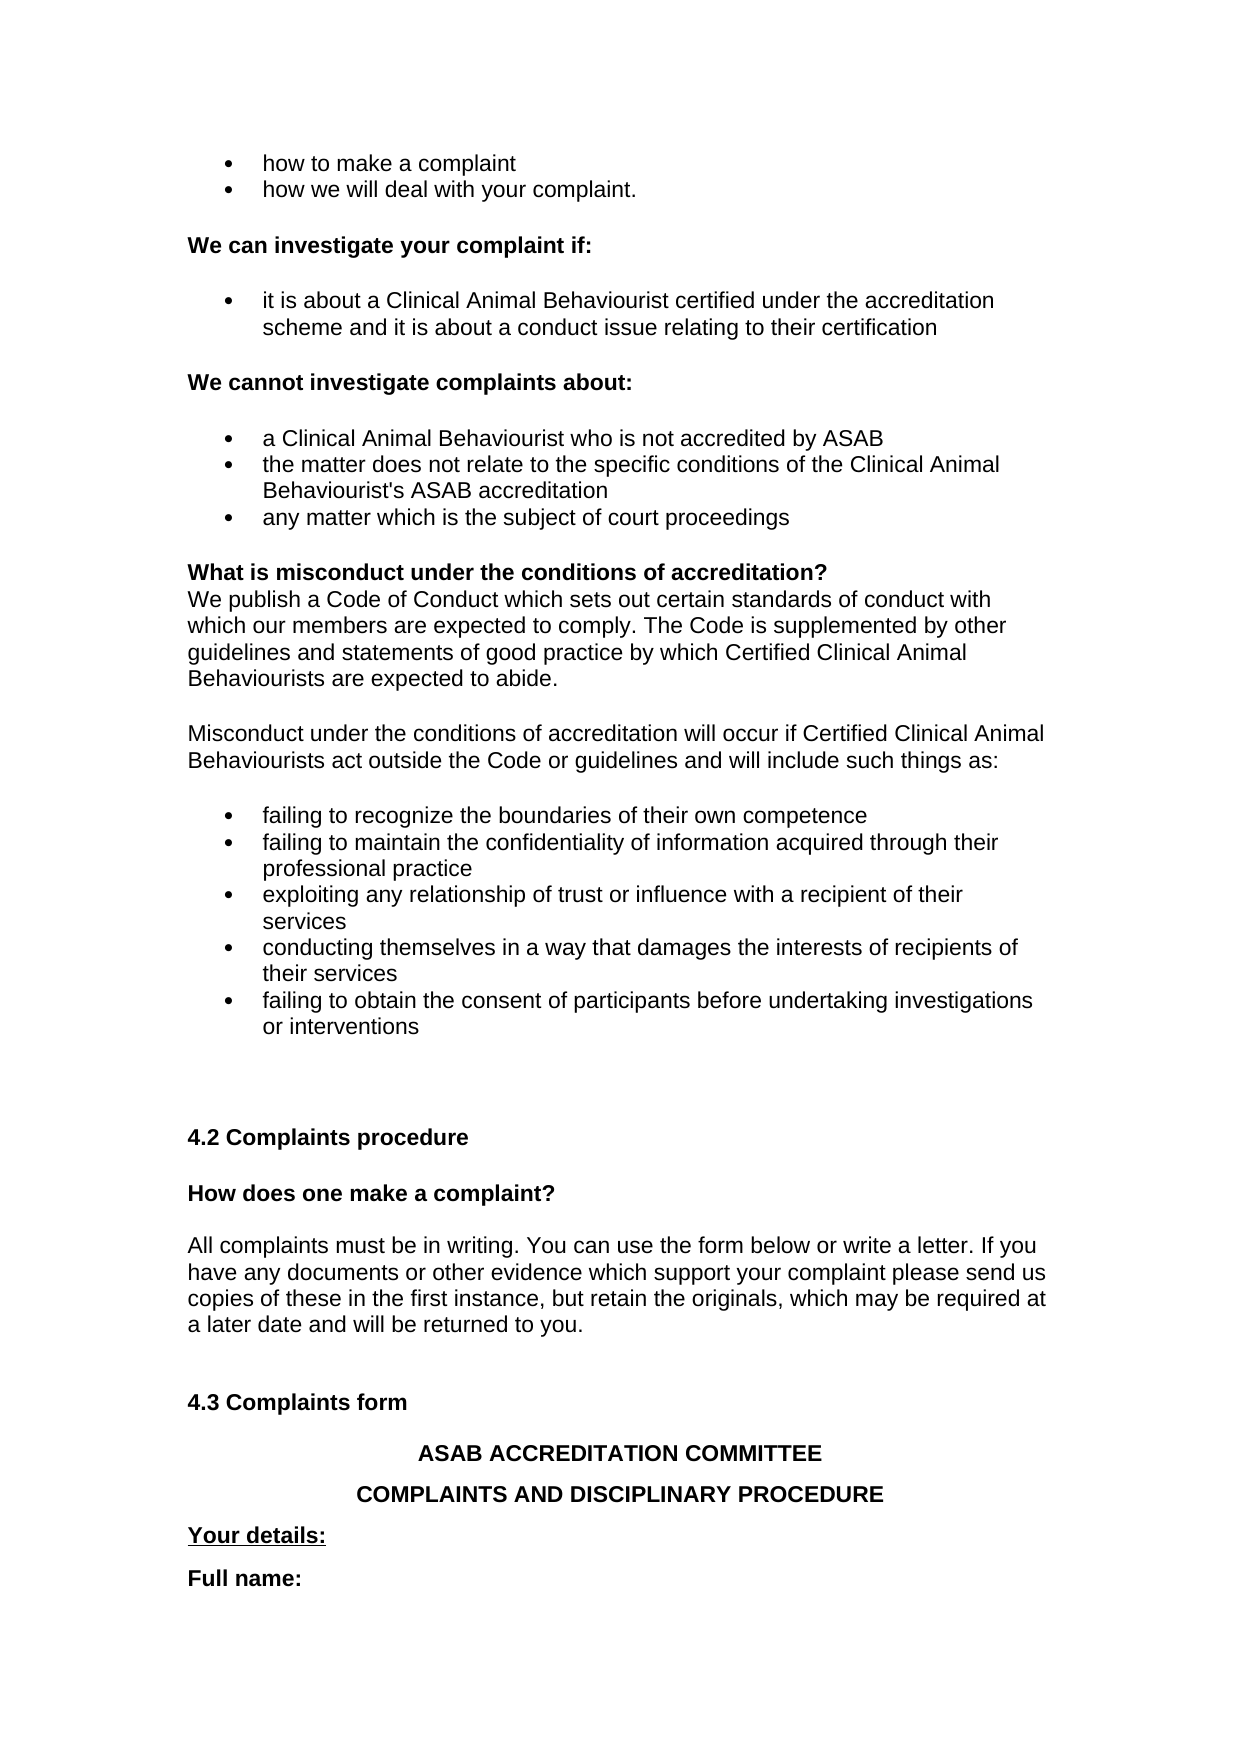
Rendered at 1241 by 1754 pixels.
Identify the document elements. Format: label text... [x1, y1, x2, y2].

text Full name: [187, 1565, 1053, 1592]
list how we will deal with your complaint. [225, 176, 1053, 203]
list a Clinical Animal Behaviourist who is not accredited by ASAB [225, 425, 1053, 451]
text COMPLAINTS AND DISCIPLINARY PROCEDURE [187, 1481, 1053, 1507]
text 4.2 Complaints procedure [187, 1124, 1053, 1150]
text 4.3 Complaints form [187, 1389, 1053, 1415]
list failing to maintain the confidentiality of information acquired through their professional practice [225, 828, 1053, 881]
text We can investigate your complaint if: [187, 232, 1053, 258]
text Misconduct under the conditions of accreditation will occur if Certified Clinical Animal Behaviourists act outside the Code or guidelines and will include such things as: [187, 720, 1053, 773]
list conducting themselves in a way that damages the interests of recipients of their services [225, 934, 1053, 987]
text ASAB ACCREDITATION COMMITTEE [187, 1440, 1053, 1466]
list exploiting any relationship of trust or influence with a recipient of their services [225, 881, 1053, 934]
text What is misconduct under the conditions of accreditation? [187, 559, 1053, 586]
text We cannot investigate complaints about: [187, 369, 1053, 396]
text Your details: [187, 1522, 1053, 1549]
list failing to recognize the boundaries of their own competence [225, 802, 1053, 828]
list how to make a complaint [225, 150, 1053, 176]
list the matter does not relate to the specific conditions of the Clinical Animal Behaviourist's ASAB accreditation [225, 451, 1053, 504]
list failing to obtain the consent of participants before undertaking investigations or interventions [225, 987, 1053, 1039]
text All complaints must be in writing. You can use the form below or write a letter. If you have any documents or other evidence which support your complaint please send us copies of these in the first instance, but retain the originals, which may be required at a later date and will be returned to you. [187, 1232, 1053, 1338]
list it is about a Clinical Animal Behaviourist certified under the accreditation scheme and it is about a conduct issue relating to their certification [225, 287, 1053, 340]
list any matter which is the subject of court proceedings [225, 504, 1053, 530]
text How does one make a complaint? [187, 1179, 1053, 1206]
text We publish a Code of Conduct which sets out certain standards of conduct with which our members are expected to comply. The Code is supplemented by other guidelines and statements of good practice by which Certified Clinical Animal Behaviourists are expected to abide. [187, 586, 1053, 691]
